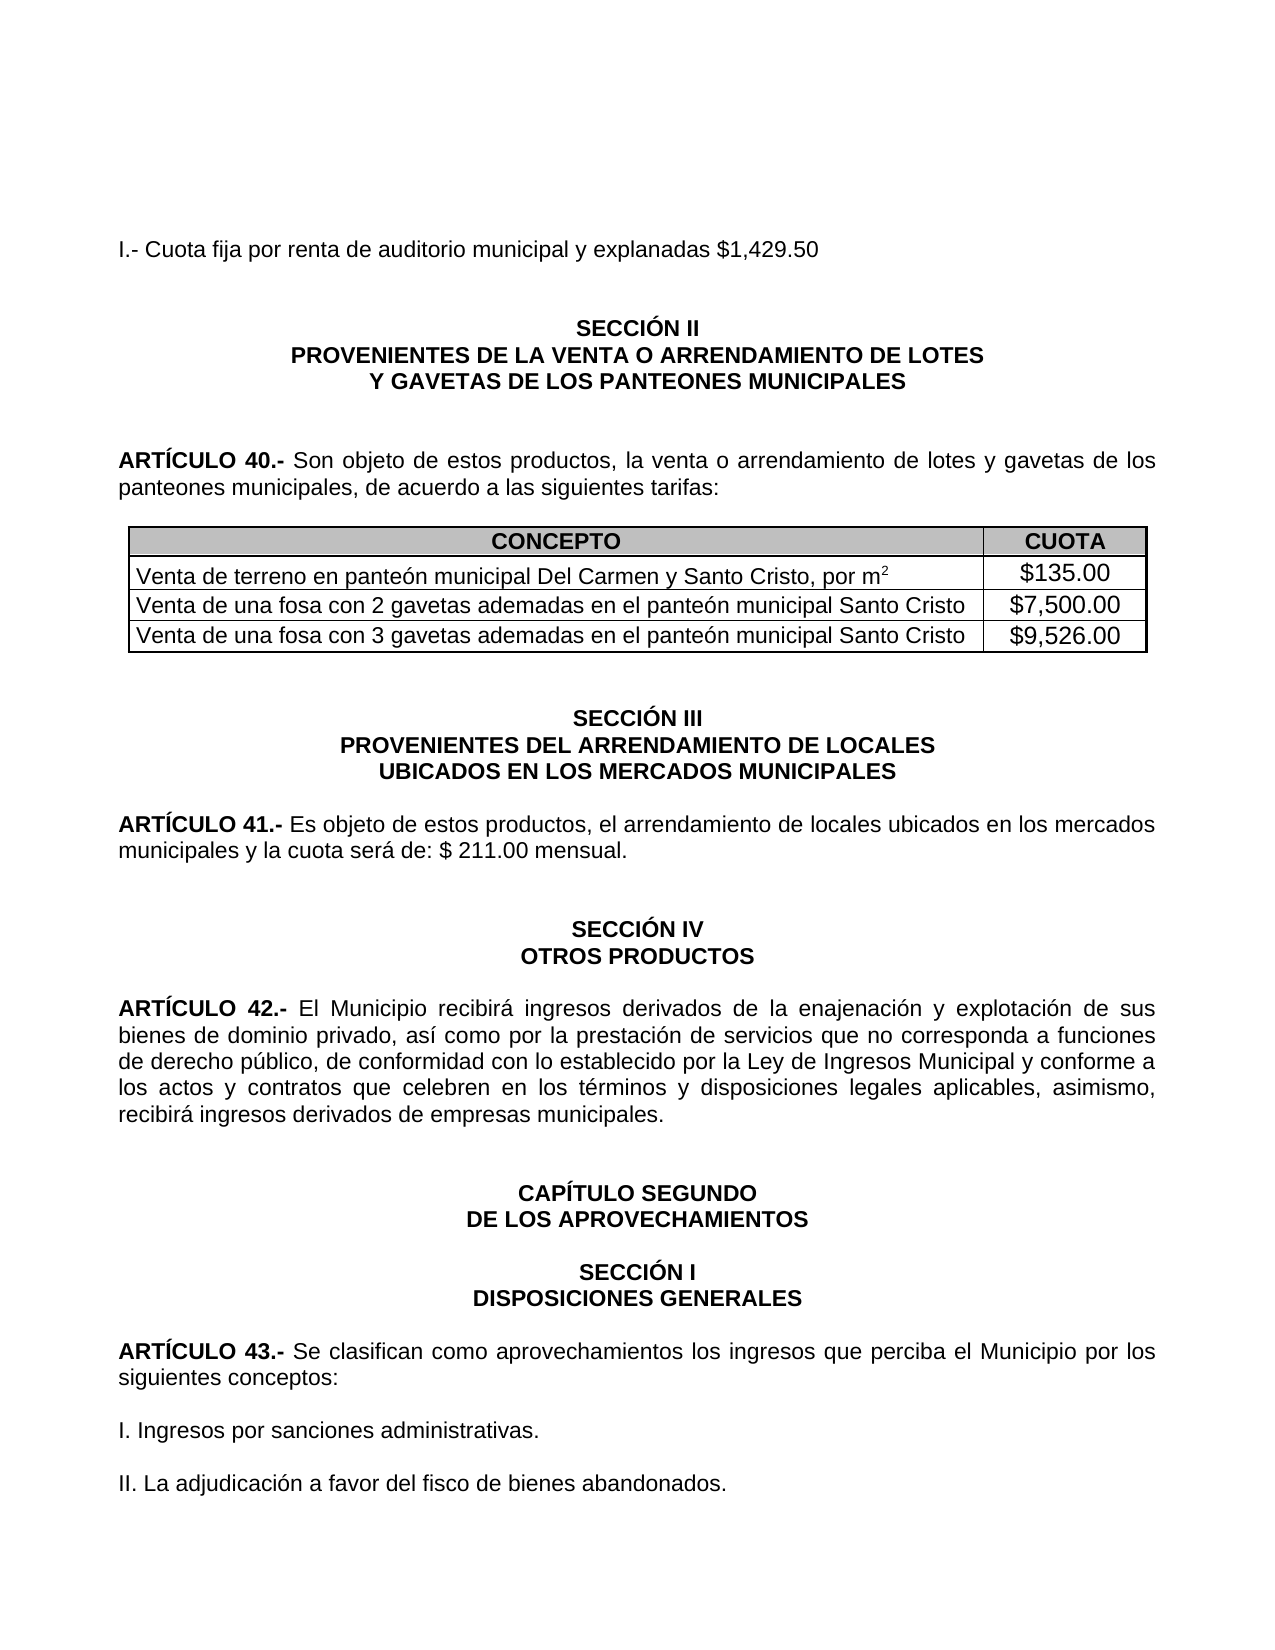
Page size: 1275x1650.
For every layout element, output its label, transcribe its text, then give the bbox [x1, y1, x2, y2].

text SECCIÓN I [118, 1259, 1157, 1285]
table_cell Venta de terreno en panteón municipal Del Carmen y Santo Cristo, por m2 [130, 557, 983, 589]
table_cell Venta de una fosa con 3 gavetas ademadas en el panteón municipal Santo Cristo [130, 621, 983, 651]
text II. La adjudicación a favor del fisco de bienes abandonados. [118, 1470, 1157, 1496]
text DISPOSICIONES GENERALES [118, 1285, 1157, 1312]
text ARTÍCULO 42.- El Municipio recibirá ingresos derivados de la enajenación y explotación de sus bienes de dominio privado, así como por la prestación de servicios que no corresponda a funciones de derecho público, de conformidad con lo establecido por la Ley de Ingresos Municipal y conforme a los actos y contratos que celebren en los términos y disposiciones legales aplicables, asimismo, recibirá ingresos derivados de empresas municipales. [118, 995, 1157, 1127]
text ARTÍCULO 40.- Son objeto de estos productos, la venta o arrendamiento de lotes y gavetas de los panteones municipales, de acuerdo a las siguientes tarifas: [118, 447, 1157, 500]
table_header CUOTA [984, 528, 1145, 554]
text Y GAVETAS DE LOS PANTEONES MUNICIPALES [118, 368, 1157, 394]
text PROVENIENTES DE LA VENTA O ARRENDAMIENTO DE LOTES [118, 342, 1157, 368]
table_cell $9,526.00 [984, 621, 1145, 651]
table_cell $7,500.00 [984, 590, 1145, 619]
text I.- Cuota fija por renta de auditorio municipal y explanadas $1,429.50 [118, 236, 1157, 263]
text PROVENIENTES DEL ARRENDAMIENTO DE LOCALES [118, 732, 1157, 758]
text OTROS PRODUCTOS [118, 943, 1157, 969]
text SECCIÓN II [118, 315, 1157, 342]
text ARTÍCULO 41.- Es objeto de estos productos, el arrendamiento de locales ubicados en los mercados municipales y la cuota será de: $ 211.00 mensual. [118, 811, 1157, 863]
table_header CONCEPTO [130, 528, 983, 554]
text I. Ingresos por sanciones administrativas. [118, 1417, 1157, 1443]
table_cell $135.00 [984, 557, 1145, 589]
text CAPÍTULO SEGUNDO [118, 1180, 1157, 1206]
text ARTÍCULO 43.- Se clasifican como aprovechamientos los ingresos que perciba el Municipio por los siguientes conceptos: [118, 1338, 1157, 1391]
text UBICADOS EN LOS MERCADOS MUNICIPALES [118, 758, 1157, 784]
table_cell Venta de una fosa con 2 gavetas ademadas en el panteón municipal Santo Cristo [130, 590, 983, 619]
text DE LOS APROVECHAMIENTOS [118, 1206, 1157, 1232]
text SECCIÓN III [118, 705, 1157, 732]
text SECCIÓN IV [118, 916, 1157, 943]
